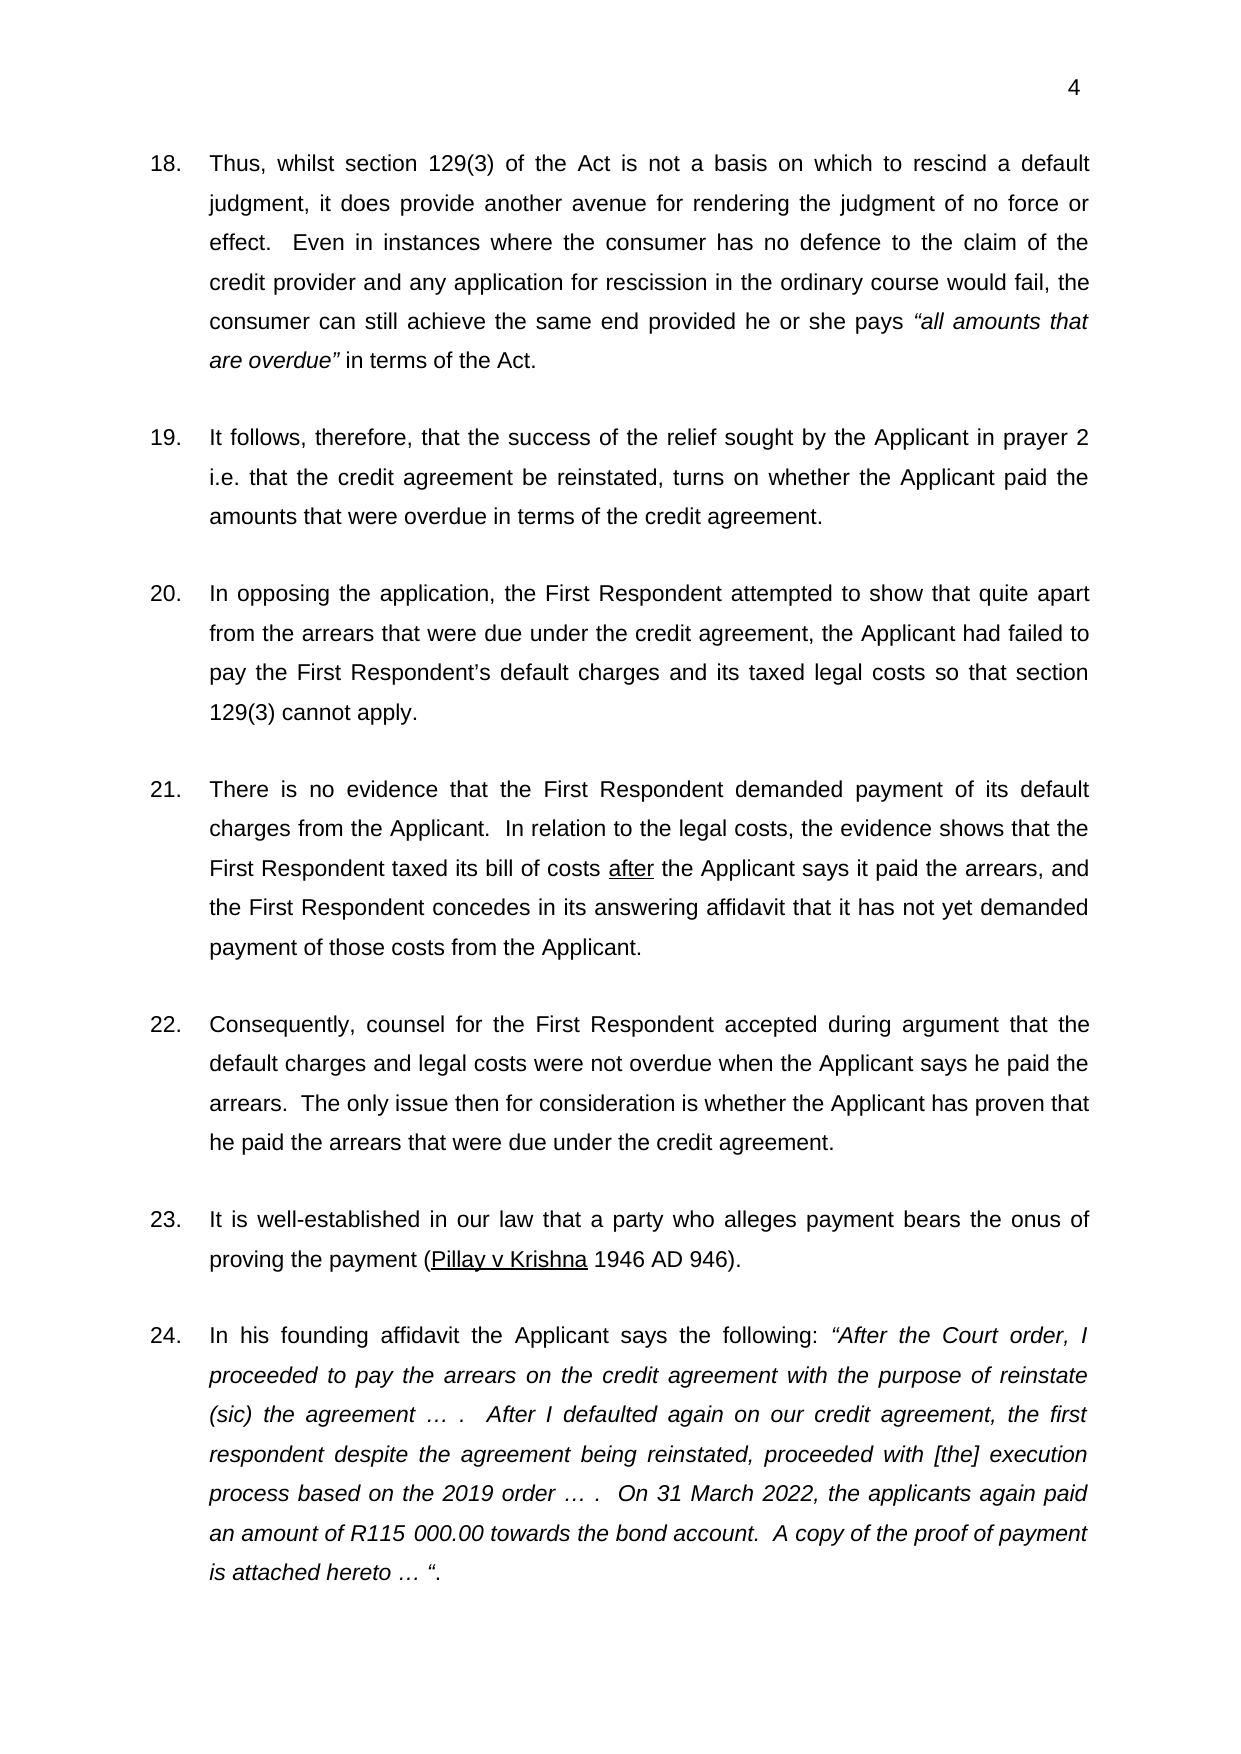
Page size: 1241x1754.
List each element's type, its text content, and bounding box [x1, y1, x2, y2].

text 24. In his founding affidavit the Applicant says the following: “After the Court order, I proceeded to pay the arrears on the credit agreement with the purpose of reinstate (sic) the agreement … . After I defaulted again on our credit agreement, the first respondent despite the agreement being reinstated, proceeded with [the] execution process based on the 2019 order … . On 31 March 2022, the applicants again paid an amount of R115 000.00 towards the bond account. A copy of the proof of payment is attached hereto … “. [150, 1322, 1090, 1586]
text 21. There is no evidence that the First Respondent demanded payment of its default charges from the Applicant. In relation to the legal costs, the evidence shows that the First Respondent taxed its bill of costs after the Applicant says it paid the arrears, and the First Respondent concedes in its answering affidavit that it has not yet demanded payment of those costs from the Applicant. [150, 776, 1090, 960]
text 19. It follows, therefore, that the success of the relief sought by the Applicant in prayer 2 i.e. that the credit agreement be reinstated, turns on whether the Applicant paid the amounts that were overdue in terms of the credit agreement. [150, 424, 1090, 530]
text 22. Consequently, counsel for the First Respondent accepted during argument that the default charges and legal costs were not overdue when the Applicant says he paid the arrears. The only issue then for consideration is whether the Applicant has proven that he paid the arrears that were due under the credit agreement. [150, 1011, 1090, 1155]
text 23. It is well-established in our law that a party who alleges payment bears the onus of proving the payment (Pillay v Krishna 1946 AD 946). [150, 1206, 1090, 1272]
text 18. Thus, whilst section 129(3) of the Act is not a basis on which to rescind a default judgment, it does provide another avenue for rendering the judgment of no force or effect. Even in instances where the consumer has no defence to the claim of the credit provider and any application for rescission in the ordinary course would fail, the consumer can still achieve the same end provided he or she pays “all amounts that are overdue” in terms of the Act. [150, 150, 1090, 374]
text 20. In opposing the application, the First Respondent attempted to show that quite apart from the arrears that were due under the credit agreement, the Applicant had failed to pay the First Respondent’s default charges and its taxed legal costs so that section 129(3) cannot apply. [150, 580, 1090, 725]
